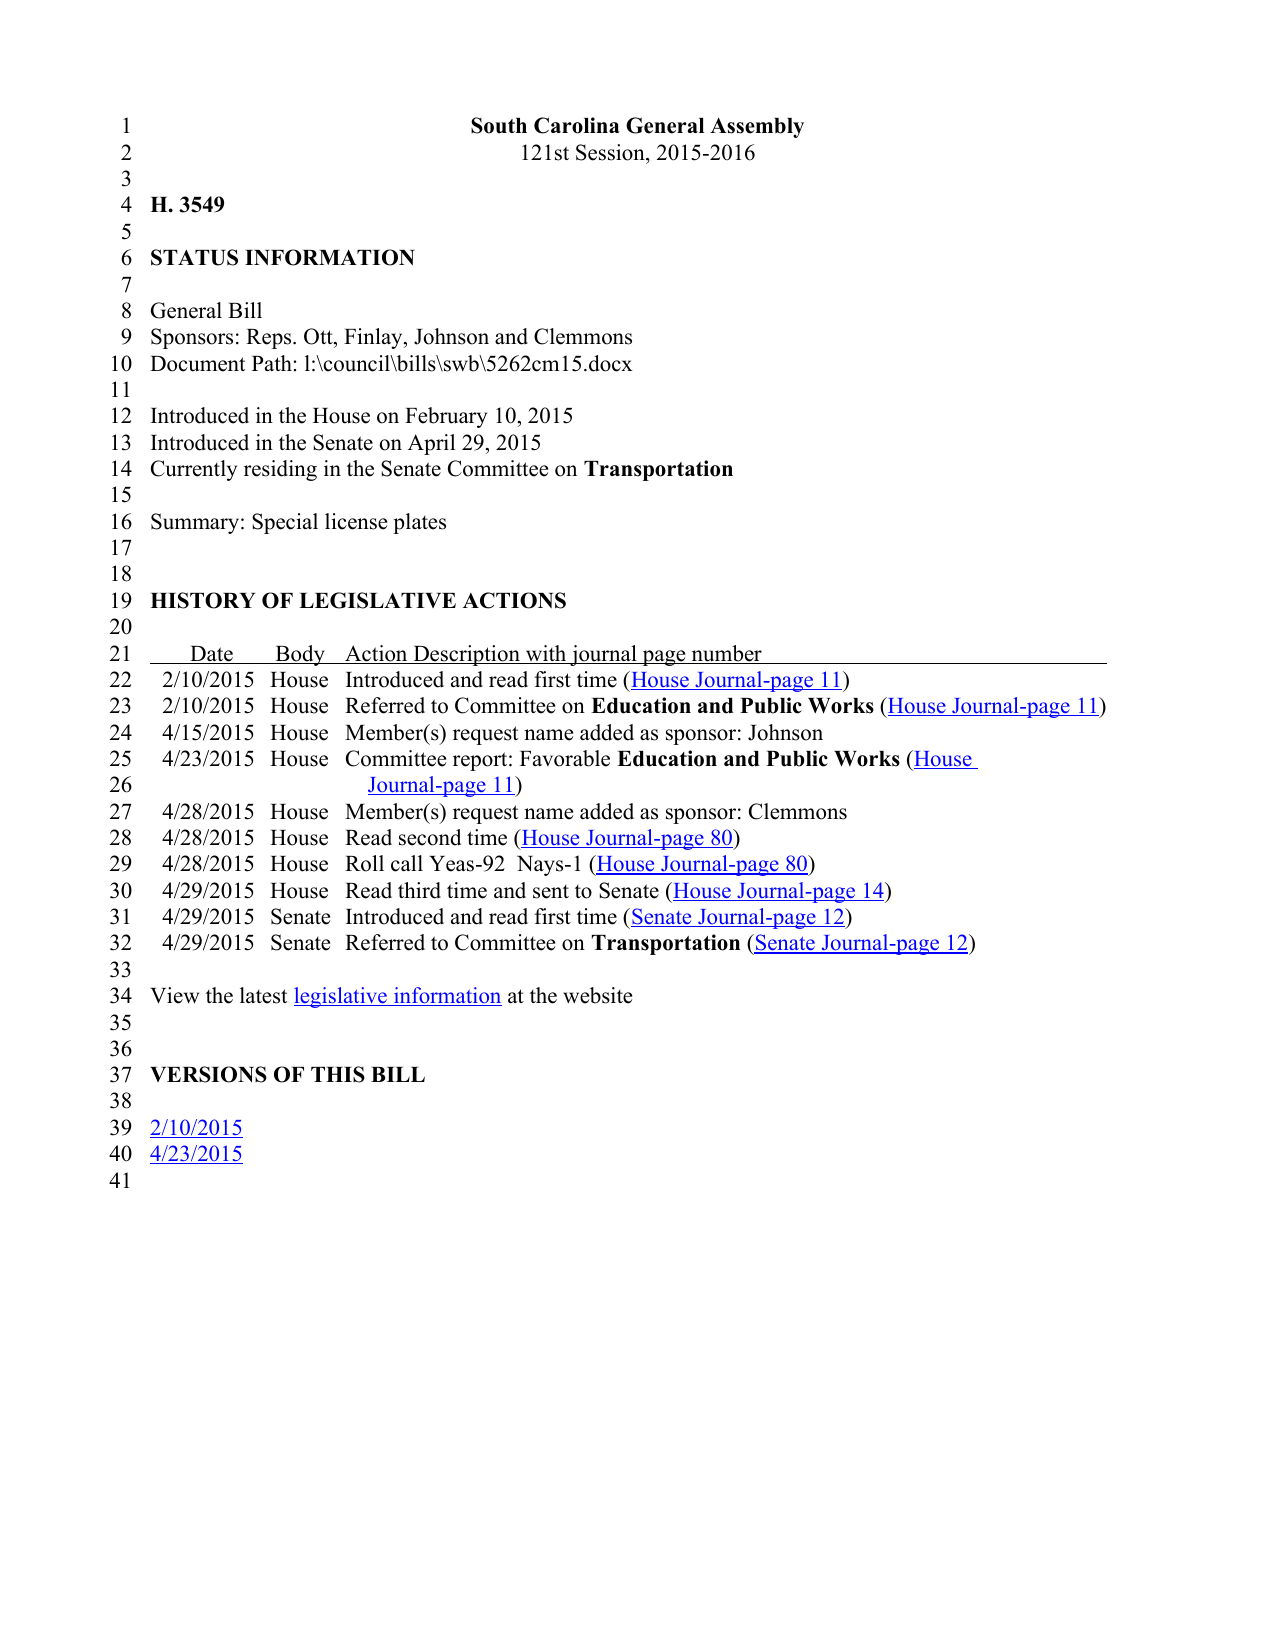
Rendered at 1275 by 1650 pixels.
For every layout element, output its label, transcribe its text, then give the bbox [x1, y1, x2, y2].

text Introduced in the House on February 10, 2015 [150, 402, 1125, 429]
text Sponsors: Reps. Ott, Finlay, Johnson and Clemmons [150, 323, 1125, 350]
text 4/28/2015 House Read second time (House Journal-page 80) [150, 824, 1125, 850]
text H. 3549 [150, 192, 1125, 218]
text 2/10/2015 House Referred to Committee on Education and Public Works (House Journal-page 11) [150, 692, 1125, 719]
text 4/23/2015 [150, 1140, 1125, 1167]
text STATUS INFORMATION [150, 244, 1125, 271]
text Summary: Special license plates [150, 508, 1125, 534]
text 4/28/2015 House Member(s) request name added as sponsor: Clemmons [150, 798, 1125, 824]
text VERSIONS OF THIS BILL [150, 1061, 1125, 1088]
text 4/29/2015 Senate Introduced and read first time (Senate Journal-page 12) [150, 903, 1125, 929]
text Date Body Action Description with journal page number [150, 639, 1125, 666]
text 4/29/2015 House Read third time and sent to Senate (House Journal-page 14) [150, 877, 1125, 903]
text 2/10/2015 [150, 1114, 1125, 1140]
text 4/29/2015 Senate Referred to Committee on Transportation (Senate Journal-page 12) [150, 929, 1125, 956]
text South Carolina General Assembly [150, 112, 1125, 139]
text 121st Session, 2015-2016 [150, 139, 1125, 165]
text Currently residing in the Senate Committee on Transportation [150, 455, 1125, 481]
text 4/28/2015 House Roll call Yeas-92 Nays-1 (House Journal-page 80) [150, 850, 1125, 877]
text General Bill [150, 297, 1125, 323]
text Document Path: l:\council\bills\swb\5262cm15.docx [150, 350, 1125, 376]
text HISTORY OF LEGISLATIVE ACTIONS [150, 587, 1125, 613]
text 2/10/2015 House Introduced and read first time (House Journal-page 11) [150, 666, 1125, 692]
text Introduced in the Senate on April 29, 2015 [150, 429, 1125, 455]
text View the latest legislative information at the website [150, 982, 1125, 1008]
text 4/15/2015 House Member(s) request name added as sponsor: Johnson [150, 719, 1125, 745]
text 4/23/2015 House Committee report: Favorable Education and Public Works (House Journal-page 11) [150, 745, 1125, 798]
